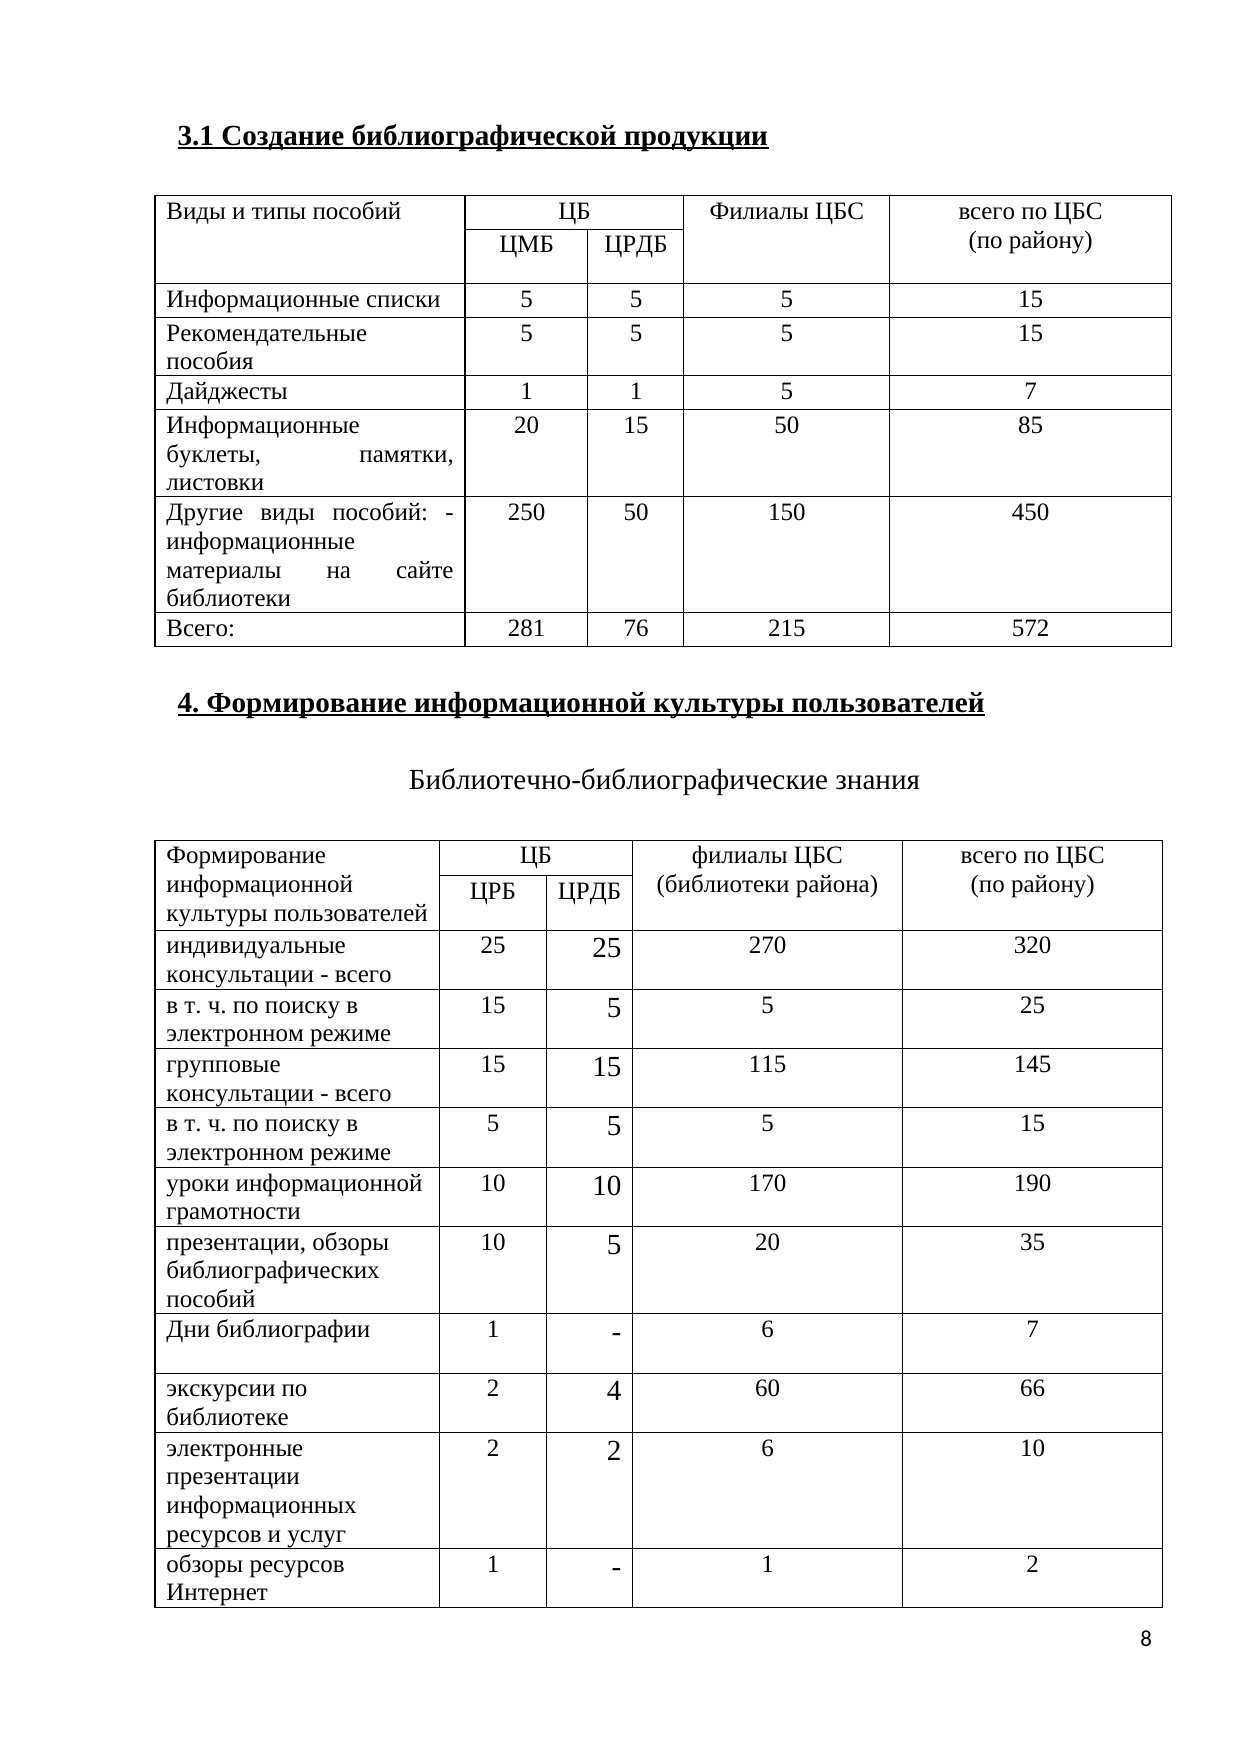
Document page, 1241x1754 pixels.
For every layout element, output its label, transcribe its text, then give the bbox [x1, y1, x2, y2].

table_header Виды и типы пособий [156, 196, 464, 283]
table_header Формирование информационной культуры пользователей [156, 841, 439, 929]
table_cell 35 [903, 1227, 1162, 1313]
table_cell 115 [633, 1049, 902, 1107]
table_cell 6 [633, 1433, 902, 1548]
table_cell Информационные списки [156, 284, 464, 317]
table_cell - [547, 1549, 632, 1607]
table_cell 5 [547, 1108, 632, 1167]
table_cell 2 [903, 1549, 1162, 1607]
table_cell 170 [633, 1168, 902, 1226]
table_cell 190 [903, 1168, 1162, 1226]
table_cell ЦРДБ [547, 876, 632, 929]
text Библиотечно-библиографические знания [177, 762, 1152, 796]
table_cell 15 [547, 1049, 632, 1107]
table_cell 25 [547, 931, 632, 989]
table_cell 5 [633, 990, 902, 1048]
table_cell 1 [466, 376, 587, 409]
table_cell 5 [440, 1108, 546, 1167]
table_cell 15 [588, 410, 683, 496]
table_cell 7 [903, 1314, 1162, 1372]
table_cell 5 [633, 1108, 902, 1167]
table_cell 1 [633, 1549, 902, 1607]
table_cell 572 [890, 613, 1171, 646]
table_header Филиалы ЦБС [684, 196, 889, 283]
text 4. Формирование информационной культуры пользователей [177, 685, 1152, 719]
table_cell 15 [890, 318, 1171, 375]
table_cell 20 [633, 1227, 902, 1313]
table_cell 15 [440, 1049, 546, 1107]
table_cell 50 [588, 497, 683, 612]
table_cell 15 [890, 284, 1171, 317]
table_cell 250 [466, 497, 587, 612]
table_cell 5 [547, 990, 632, 1048]
table_cell 1 [588, 376, 683, 409]
table_cell ЦРДБ [588, 230, 683, 283]
table_cell 76 [588, 613, 683, 646]
table_cell уроки информационной грамотности [156, 1168, 439, 1226]
table_cell 281 [466, 613, 587, 646]
table_cell 2 [440, 1433, 546, 1548]
table_cell Дайджесты [156, 376, 464, 409]
table_cell 4 [547, 1374, 632, 1432]
table_cell 5 [466, 318, 587, 375]
text 3.1 Создание библиографической продукции [177, 118, 1152, 152]
table_cell 1 [440, 1549, 546, 1607]
table_cell 5 [466, 284, 587, 317]
table_cell 320 [903, 931, 1162, 989]
table_cell 25 [440, 931, 546, 989]
table_cell экскурсии по библиотеке [156, 1374, 439, 1432]
table_header ЦБ [440, 841, 632, 875]
table_cell 5 [684, 318, 889, 375]
table_cell 7 [890, 376, 1171, 409]
table_cell 85 [890, 410, 1171, 496]
table_cell 450 [890, 497, 1171, 612]
table_cell Дни библиографии [156, 1314, 439, 1372]
table_cell 50 [684, 410, 889, 496]
table_cell групповые консультации - всего [156, 1049, 439, 1107]
table_cell 5 [684, 284, 889, 317]
table_header филиалы ЦБС (библиотеки района) [633, 841, 902, 929]
table_cell Всего: [156, 613, 464, 646]
table_cell 10 [903, 1433, 1162, 1548]
table_cell в т. ч. по поиску в электронном режиме [156, 990, 439, 1048]
table_cell ЦРБ [440, 876, 546, 929]
table_cell 10 [547, 1168, 632, 1226]
table_cell 5 [588, 318, 683, 375]
table_cell 60 [633, 1374, 902, 1432]
table_cell 2 [440, 1374, 546, 1432]
table_cell 25 [903, 990, 1162, 1048]
table_header всего по ЦБС (по району) [903, 841, 1162, 929]
table_cell 15 [903, 1108, 1162, 1167]
table_cell 6 [633, 1314, 902, 1372]
table_cell презентации, обзоры библиографических пособий [156, 1227, 439, 1313]
table_cell Рекомендательные пособия [156, 318, 464, 375]
table_cell 5 [588, 284, 683, 317]
table_cell - [547, 1314, 632, 1372]
table_cell 10 [440, 1227, 546, 1313]
table_cell 20 [466, 410, 587, 496]
table_cell 270 [633, 931, 902, 989]
table_cell 66 [903, 1374, 1162, 1432]
table_cell ЦМБ [466, 230, 587, 283]
table_cell 145 [903, 1049, 1162, 1107]
table_header всего по ЦБС (по району) [890, 196, 1171, 283]
table_header ЦБ [466, 196, 683, 228]
table_cell 215 [684, 613, 889, 646]
table_cell 2 [547, 1433, 632, 1548]
table_cell электронные презентации информационных ресурсов и услуг [156, 1433, 439, 1548]
table_cell 15 [440, 990, 546, 1048]
table_cell 10 [440, 1168, 546, 1226]
table_cell обзоры ресурсов Интернет [156, 1549, 439, 1607]
table_cell Другие виды пособий: - информационные материалы на сайте библиотеки [156, 497, 464, 612]
table_cell 150 [684, 497, 889, 612]
table_cell индивидуальные консультации - всего [156, 931, 439, 989]
table_cell 5 [547, 1227, 632, 1313]
table_cell 1 [440, 1314, 546, 1372]
table_cell Информационные буклеты, памятки, листовки [156, 410, 464, 496]
table_cell в т. ч. по поиску в электронном режиме [156, 1108, 439, 1167]
table_cell 5 [684, 376, 889, 409]
